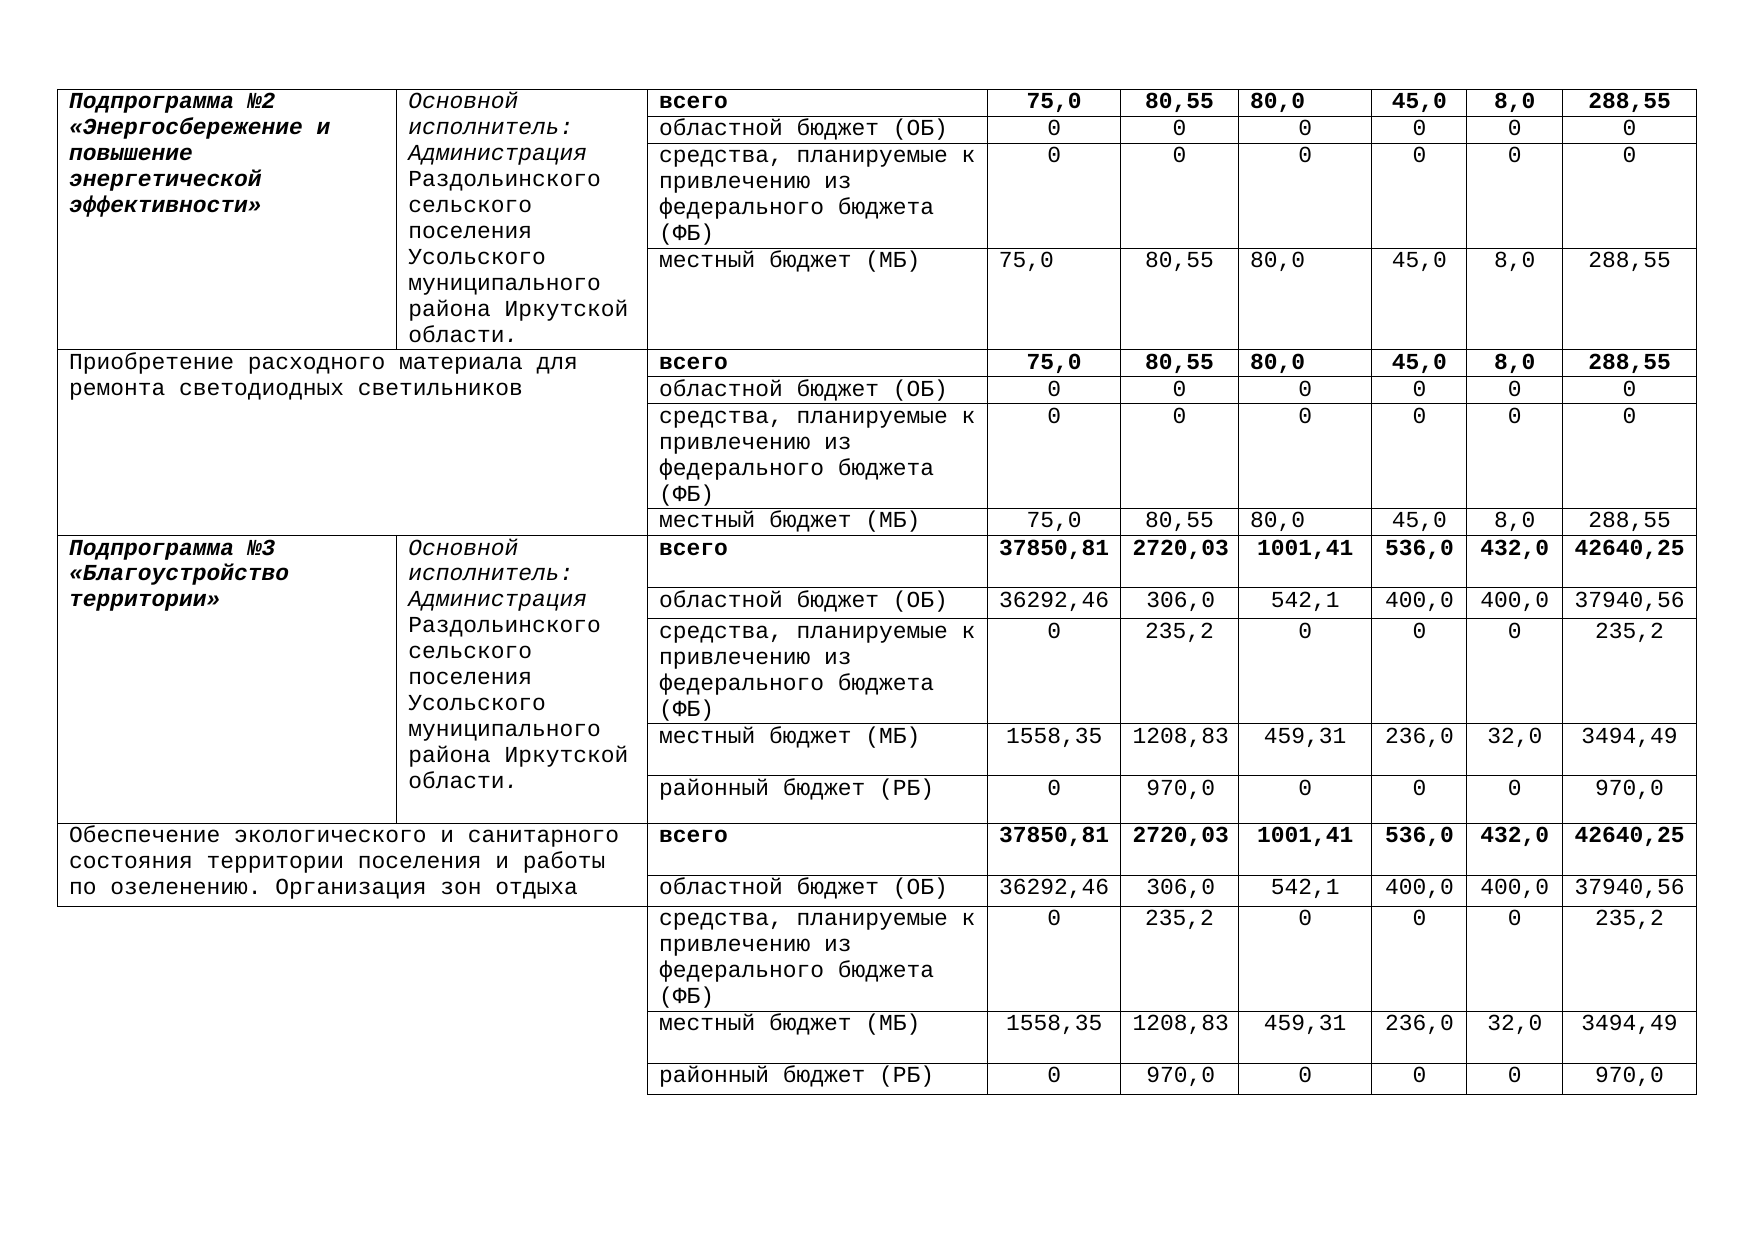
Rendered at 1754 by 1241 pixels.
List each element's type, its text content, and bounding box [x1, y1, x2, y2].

table_cell 45,0 [1372, 509, 1466, 535]
table_cell районный бюджет (РБ) [648, 776, 987, 822]
table_cell Подпрограмма №3 «Благоустройство территории» [58, 536, 396, 822]
table_cell 80,0 [1239, 90, 1371, 116]
table_cell 235,2 [1121, 907, 1238, 1011]
table_cell 75,0 [988, 509, 1120, 535]
table_cell 45,0 [1372, 90, 1466, 116]
table_cell 0 [1467, 1064, 1562, 1094]
table_cell 80,55 [1121, 350, 1238, 376]
table_cell 400,0 [1467, 876, 1562, 906]
table_cell 1208,83 [1121, 724, 1238, 775]
table_cell 288,55 [1563, 509, 1696, 535]
table_cell 75,0 [988, 90, 1120, 116]
table_cell областной бюджет (ОБ) [648, 588, 987, 618]
table_cell всего [648, 350, 987, 376]
table_cell 0 [988, 1064, 1120, 1094]
table_cell 8,0 [1467, 90, 1562, 116]
table_cell 1558,35 [988, 724, 1120, 775]
table_cell 0 [1239, 1064, 1371, 1094]
table_cell 288,55 [1563, 350, 1696, 376]
table_cell 42640,25 [1563, 824, 1696, 874]
table_cell 80,55 [1121, 509, 1238, 535]
table_cell всего [648, 90, 987, 116]
table_cell 37850,81 [988, 536, 1120, 587]
table_cell 0 [1121, 144, 1238, 247]
table_cell 0 [1467, 907, 1562, 1011]
table_cell 236,0 [1372, 1012, 1466, 1063]
table_cell 0 [1372, 117, 1466, 143]
table_cell 0 [988, 377, 1120, 403]
table_cell 0 [1372, 1064, 1466, 1094]
table_cell 306,0 [1121, 588, 1238, 618]
table_cell 45,0 [1372, 350, 1466, 376]
table_cell 37850,81 [988, 824, 1120, 874]
table_cell 0 [1121, 117, 1238, 143]
table_cell Подпрограмма №2 «Энергосбережение и повышение энергетической эффективности» [58, 90, 396, 349]
table_cell 288,55 [1563, 90, 1696, 116]
table_cell местный бюджет (МБ) [648, 509, 987, 535]
table_cell 288,55 [1563, 249, 1696, 349]
table_cell 432,0 [1467, 536, 1562, 587]
table_cell 0 [1239, 117, 1371, 143]
table_cell 0 [988, 776, 1120, 822]
table_cell 970,0 [1563, 1064, 1696, 1094]
table_cell 80,0 [1239, 249, 1371, 349]
table_cell 0 [1372, 907, 1466, 1011]
table_cell 0 [1467, 404, 1562, 508]
table_cell 37940,56 [1563, 588, 1696, 618]
table_cell 0 [1467, 377, 1562, 403]
table_cell 3494,49 [1563, 724, 1696, 775]
table_cell Обеспечение экологического и санитарного состояния территории поселения и работы по озеленению. Организация зон отдыха [58, 824, 647, 906]
table_cell 2720,03 [1121, 536, 1238, 587]
table_cell 80,0 [1239, 509, 1371, 535]
table_cell Приобретение расходного материала для ремонта светодиодных светильников [58, 350, 647, 535]
table_cell местный бюджет (МБ) [648, 1012, 987, 1063]
table_cell средства, планируемые к привлечению из федерального бюджета (ФБ) [648, 907, 987, 1011]
table_cell 970,0 [1121, 776, 1238, 822]
table_cell 0 [1563, 404, 1696, 508]
table_cell 0 [1372, 619, 1466, 723]
table_cell 32,0 [1467, 724, 1562, 775]
table_cell 0 [988, 404, 1120, 508]
table_cell 42640,25 [1563, 536, 1696, 587]
table_cell 970,0 [1563, 776, 1696, 822]
table_cell 542,1 [1239, 876, 1371, 906]
table_cell 235,2 [1121, 619, 1238, 723]
table_cell 400,0 [1372, 588, 1466, 618]
table_cell 0 [1239, 907, 1371, 1011]
table_cell 0 [1121, 404, 1238, 508]
table_cell 0 [1372, 377, 1466, 403]
table_cell 306,0 [1121, 876, 1238, 906]
table_cell 0 [1563, 117, 1696, 143]
table_cell 970,0 [1121, 1064, 1238, 1094]
table_cell 2720,03 [1121, 824, 1238, 874]
table_cell 400,0 [1372, 876, 1466, 906]
table_cell 0 [1372, 404, 1466, 508]
table_cell 0 [988, 144, 1120, 247]
table_cell 32,0 [1467, 1012, 1562, 1063]
table_cell 400,0 [1467, 588, 1562, 618]
table_cell областной бюджет (ОБ) [648, 876, 987, 906]
table_cell 75,0 [988, 249, 1120, 349]
table_cell 0 [1563, 377, 1696, 403]
table_cell 0 [988, 619, 1120, 723]
table_cell 0 [1372, 144, 1466, 247]
table_cell 0 [988, 907, 1120, 1011]
table_cell 37940,56 [1563, 876, 1696, 906]
table_cell 542,1 [1239, 588, 1371, 618]
table_cell 459,31 [1239, 1012, 1371, 1063]
table_cell всего [648, 536, 987, 587]
table_cell 0 [1372, 776, 1466, 822]
table_cell 80,55 [1121, 249, 1238, 349]
table_cell 0 [1563, 144, 1696, 247]
table_cell областной бюджет (ОБ) [648, 377, 987, 403]
table_cell областной бюджет (ОБ) [648, 117, 987, 143]
table_cell местный бюджет (МБ) [648, 724, 987, 775]
table_cell 0 [1239, 377, 1371, 403]
table_cell Основной исполнитель: Администрация Раздольинского сельского поселения Усольского муниципального района Иркутской области. [397, 90, 647, 349]
table_cell 0 [1467, 619, 1562, 723]
table_cell 0 [1239, 619, 1371, 723]
table_cell 536,0 [1372, 536, 1466, 587]
table_cell 1001,41 [1239, 824, 1371, 874]
table_cell 0 [988, 117, 1120, 143]
table_cell 1208,83 [1121, 1012, 1238, 1063]
table_cell 0 [1239, 404, 1371, 508]
table_cell 432,0 [1467, 824, 1562, 874]
table_cell 1558,35 [988, 1012, 1120, 1063]
table_cell местный бюджет (МБ) [648, 249, 987, 349]
table_cell 8,0 [1467, 350, 1562, 376]
table_cell 80,0 [1239, 350, 1371, 376]
table_cell 80,55 [1121, 90, 1238, 116]
table_cell 36292,46 [988, 588, 1120, 618]
table_cell средства, планируемые к привлечению из федерального бюджета (ФБ) [648, 404, 987, 508]
table_cell 1001,41 [1239, 536, 1371, 587]
table_cell 235,2 [1563, 619, 1696, 723]
table_cell 0 [1467, 144, 1562, 247]
table_cell 0 [1467, 117, 1562, 143]
table_cell 536,0 [1372, 824, 1466, 874]
table_cell 0 [1467, 776, 1562, 822]
table_cell всего [648, 824, 987, 874]
table_cell 8,0 [1467, 509, 1562, 535]
table_cell 459,31 [1239, 724, 1371, 775]
table_cell 45,0 [1372, 249, 1466, 349]
table_cell 0 [1239, 144, 1371, 247]
table_cell Основной исполнитель: Администрация Раздольинского сельского поселения Усольского муниципального района Иркутской области. [397, 536, 647, 822]
table_cell 0 [1121, 377, 1238, 403]
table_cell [648, 144, 987, 247]
table_cell 8,0 [1467, 249, 1562, 349]
table_cell 3494,49 [1563, 1012, 1696, 1063]
table_cell 235,2 [1563, 907, 1696, 1011]
table_cell 236,0 [1372, 724, 1466, 775]
table_cell средства, планируемые к привлечению из федерального бюджета (ФБ) [648, 619, 987, 723]
table_cell 36292,46 [988, 876, 1120, 906]
table_cell 75,0 [988, 350, 1120, 376]
table_cell районный бюджет (РБ) [648, 1064, 987, 1094]
table_cell 0 [1239, 776, 1371, 822]
